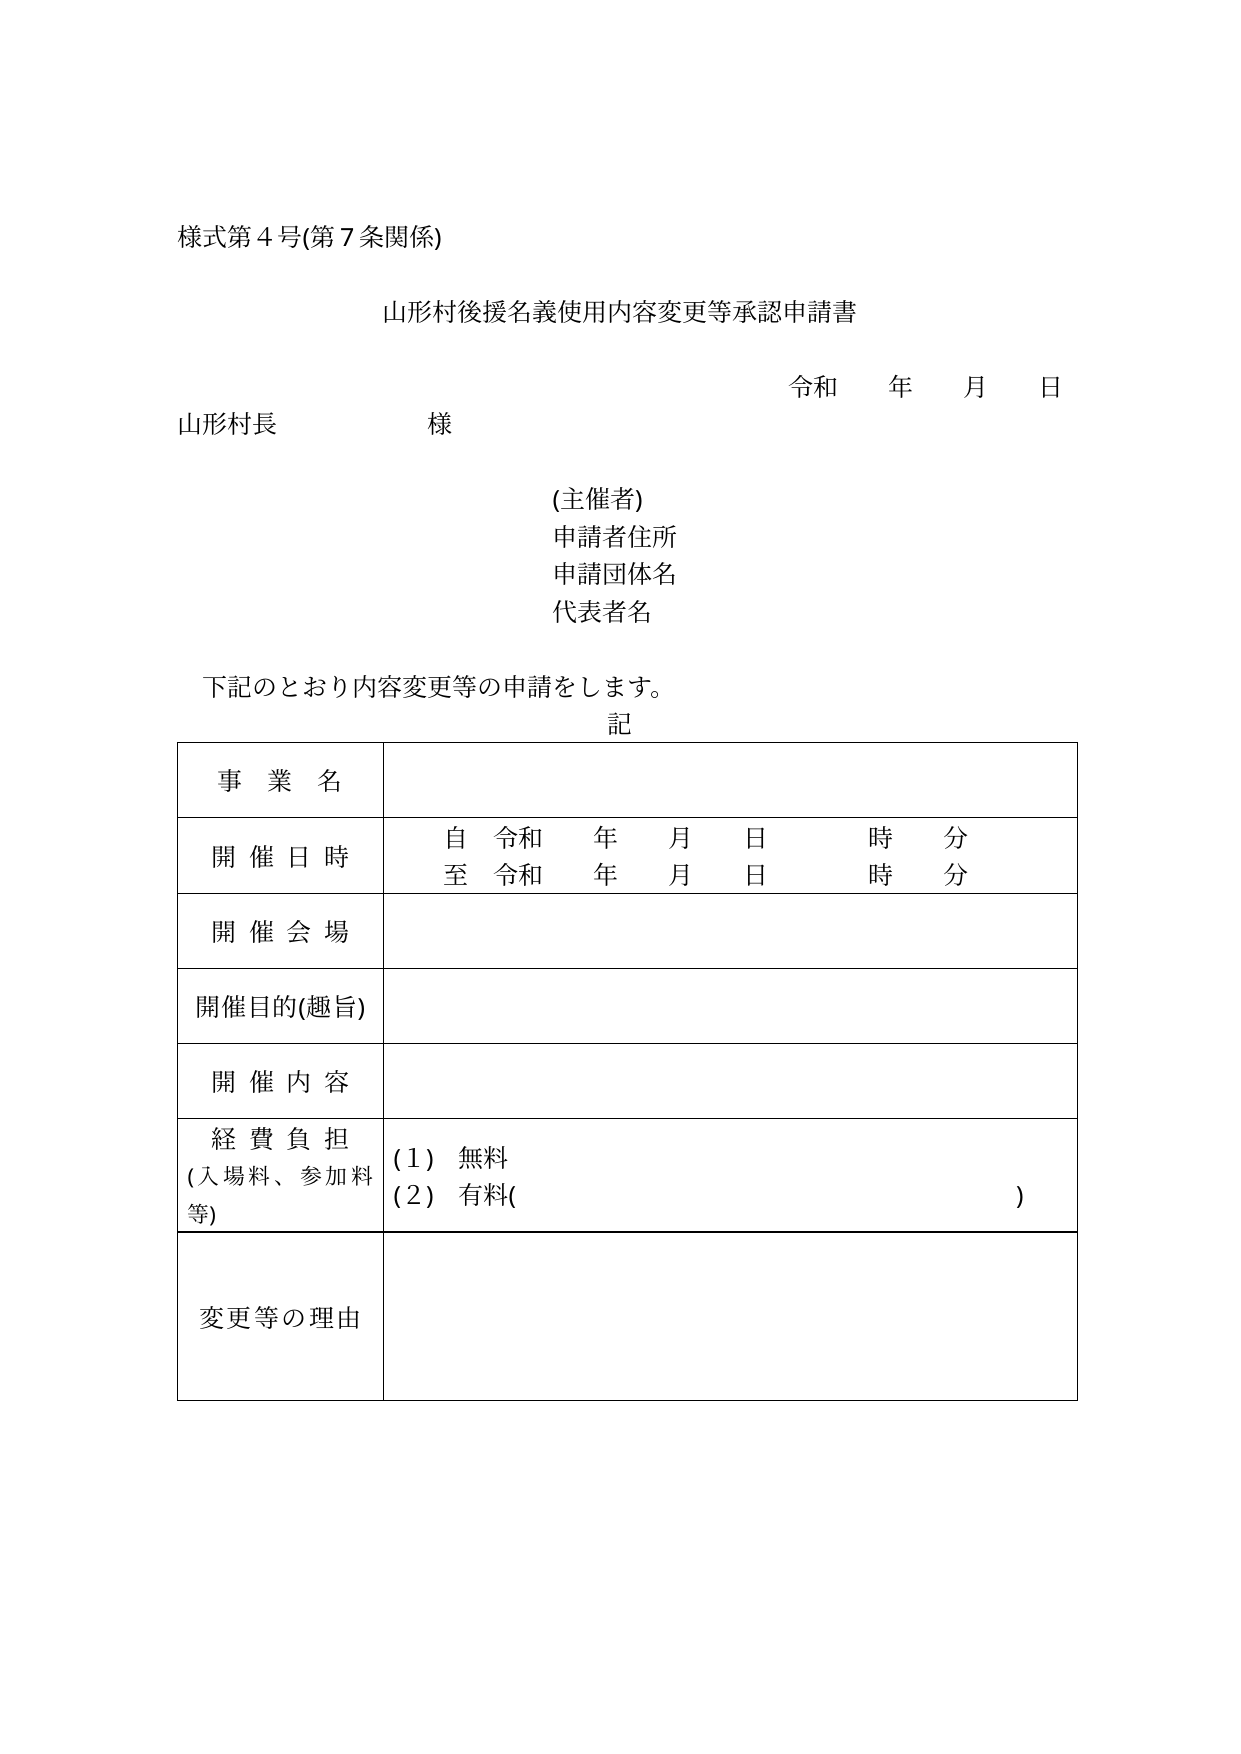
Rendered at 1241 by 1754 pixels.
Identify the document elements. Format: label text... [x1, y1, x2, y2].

table_cell 変更等の理由 [178, 1233, 383, 1400]
text 山形村後援名義使用内容変更等承認申請書 [177, 292, 1063, 329]
table_header [384, 743, 1077, 817]
table_cell [384, 894, 1077, 968]
text 代表者名 [177, 592, 1063, 629]
table_cell 開催目的(趣旨) [178, 969, 383, 1043]
table_header 事業名 [178, 743, 383, 817]
text 様式第４号(第7条関係) [177, 217, 1063, 254]
table_cell 開催内容 [178, 1044, 383, 1118]
table_cell (１) 無料 (２) 有料( ) [384, 1119, 1077, 1231]
text 令和 年 月 日 [177, 367, 1063, 404]
table_cell 自 令和 年 月 日 時 分 至 令和 年 月 日 時 分 [384, 818, 1077, 893]
text 下記のとおり内容変更等の申請をします。 [177, 667, 1063, 704]
text 申請者住所 [177, 517, 1063, 554]
table_cell 開催会場 [178, 894, 383, 968]
table_cell [384, 1044, 1077, 1118]
table_cell [384, 969, 1077, 1043]
table_cell [384, 1233, 1077, 1400]
table_cell 経費負担 (入場料、参加料等) [178, 1119, 383, 1231]
text 山形村長 様 [177, 404, 1063, 442]
table_cell 開催日時 [178, 818, 383, 893]
text 申請団体名 [177, 554, 1063, 592]
text (主催者) [177, 479, 1063, 517]
text 記 [177, 704, 1063, 742]
